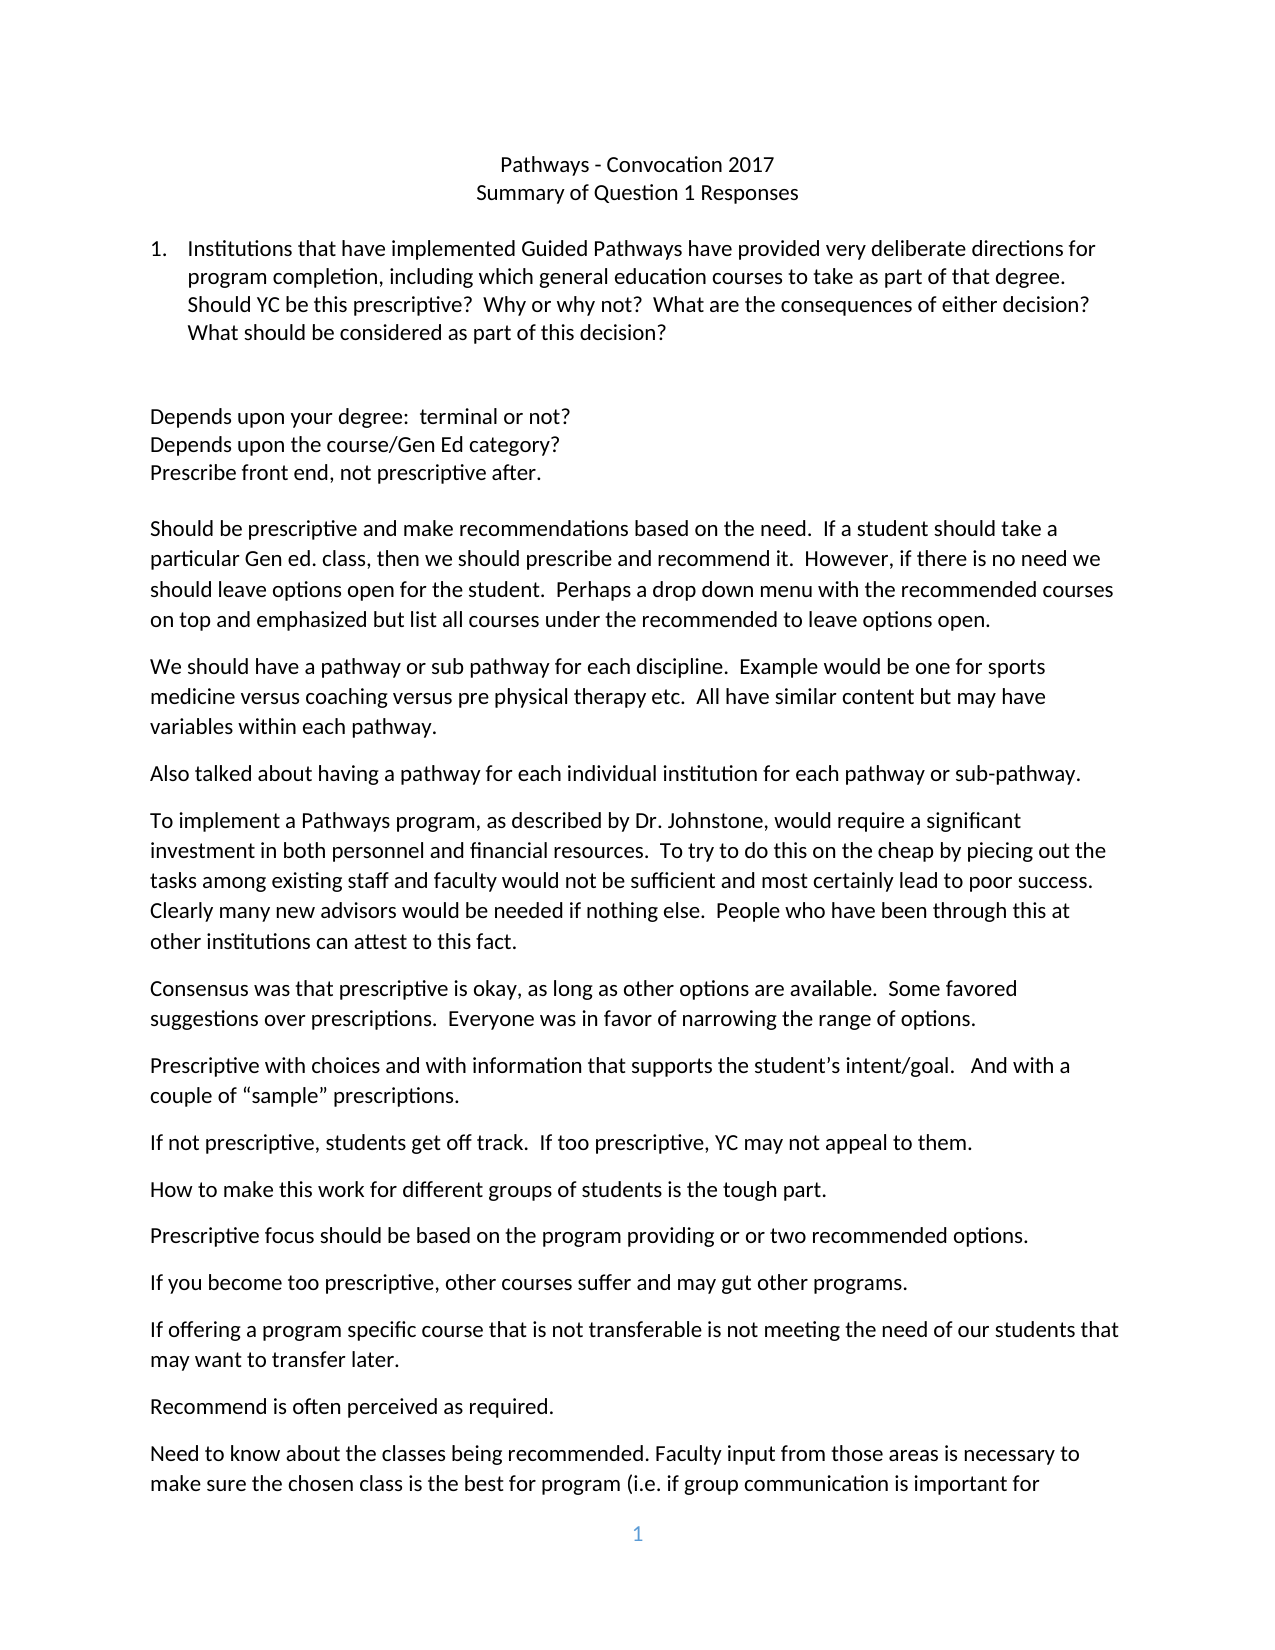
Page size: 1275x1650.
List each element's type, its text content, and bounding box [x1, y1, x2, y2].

text Depends upon the course/Gen Ed category? [150, 430, 1125, 458]
text Depends upon your degree: terminal or not? [150, 402, 1125, 430]
text How to make this work for different groups of students is the tough part. [150, 1175, 1125, 1203]
text Recommend is often perceived as required. [150, 1392, 1125, 1420]
text Prescribe front end, not prescriptive after. [150, 458, 1125, 486]
text Also talked about having a pathway for each individual institution for each pathway or sub-pathway. [150, 759, 1125, 787]
text If you become too prescriptive, other courses suffer and may gut other programs. [150, 1268, 1125, 1296]
text If not prescriptive, students get off track. If too prescriptive, YC may not appeal to them. [150, 1128, 1125, 1156]
text Summary of Question 1 Responses [150, 178, 1125, 206]
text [150, 1439, 1125, 1497]
text If offering a program specific course that is not transferable is not meeting the need of our students that may want to transfer later. [150, 1315, 1125, 1373]
text Pathways - Convocation 2017 [150, 150, 1125, 178]
text Prescriptive focus should be based on the program providing or or two recommended options. [150, 1222, 1125, 1249]
text Should be prescriptive and make recommendations based on the need. If a student should take a particular Gen ed. class, then we should prescribe and recommend it. However, if there is no need we should leave options open for the student. Perhaps a drop down menu with the recommended courses on top and emphasized but list all courses under the recommended to leave options open. [150, 514, 1125, 633]
text Prescriptive with choices and with information that supports the student’s intent/goal. And with a couple of “sample” prescriptions. [150, 1051, 1125, 1109]
text Consensus was that prescriptive is okay, as long as other options are available. Some favored suggestions over prescriptions. Everyone was in favor of narrowing the range of options. [150, 974, 1125, 1032]
list Institutions that have implemented Guided Pathways have provided very deliberate directions for program completion, including which general education courses to take as part of that degree. Should YC be this prescriptive? Why or why not? What are the consequences of either decision? What should be considered as part of this decision? [150, 234, 1125, 346]
text To implement a Pathways program, as described by Dr. Johnstone, would require a significant investment in both personnel and financial resources. To try to do this on the cheap by piecing out the tasks among existing staff and faculty would not be sufficient and most certainly lead to poor success. Clearly many new advisors would be needed if nothing else. People who have been through this at other institutions can attest to this fact. [150, 806, 1125, 955]
text We should have a pathway or sub pathway for each discipline. Example would be one for sports medicine versus coaching versus pre physical therapy etc. All have similar content but may have variables within each pathway. [150, 652, 1125, 740]
